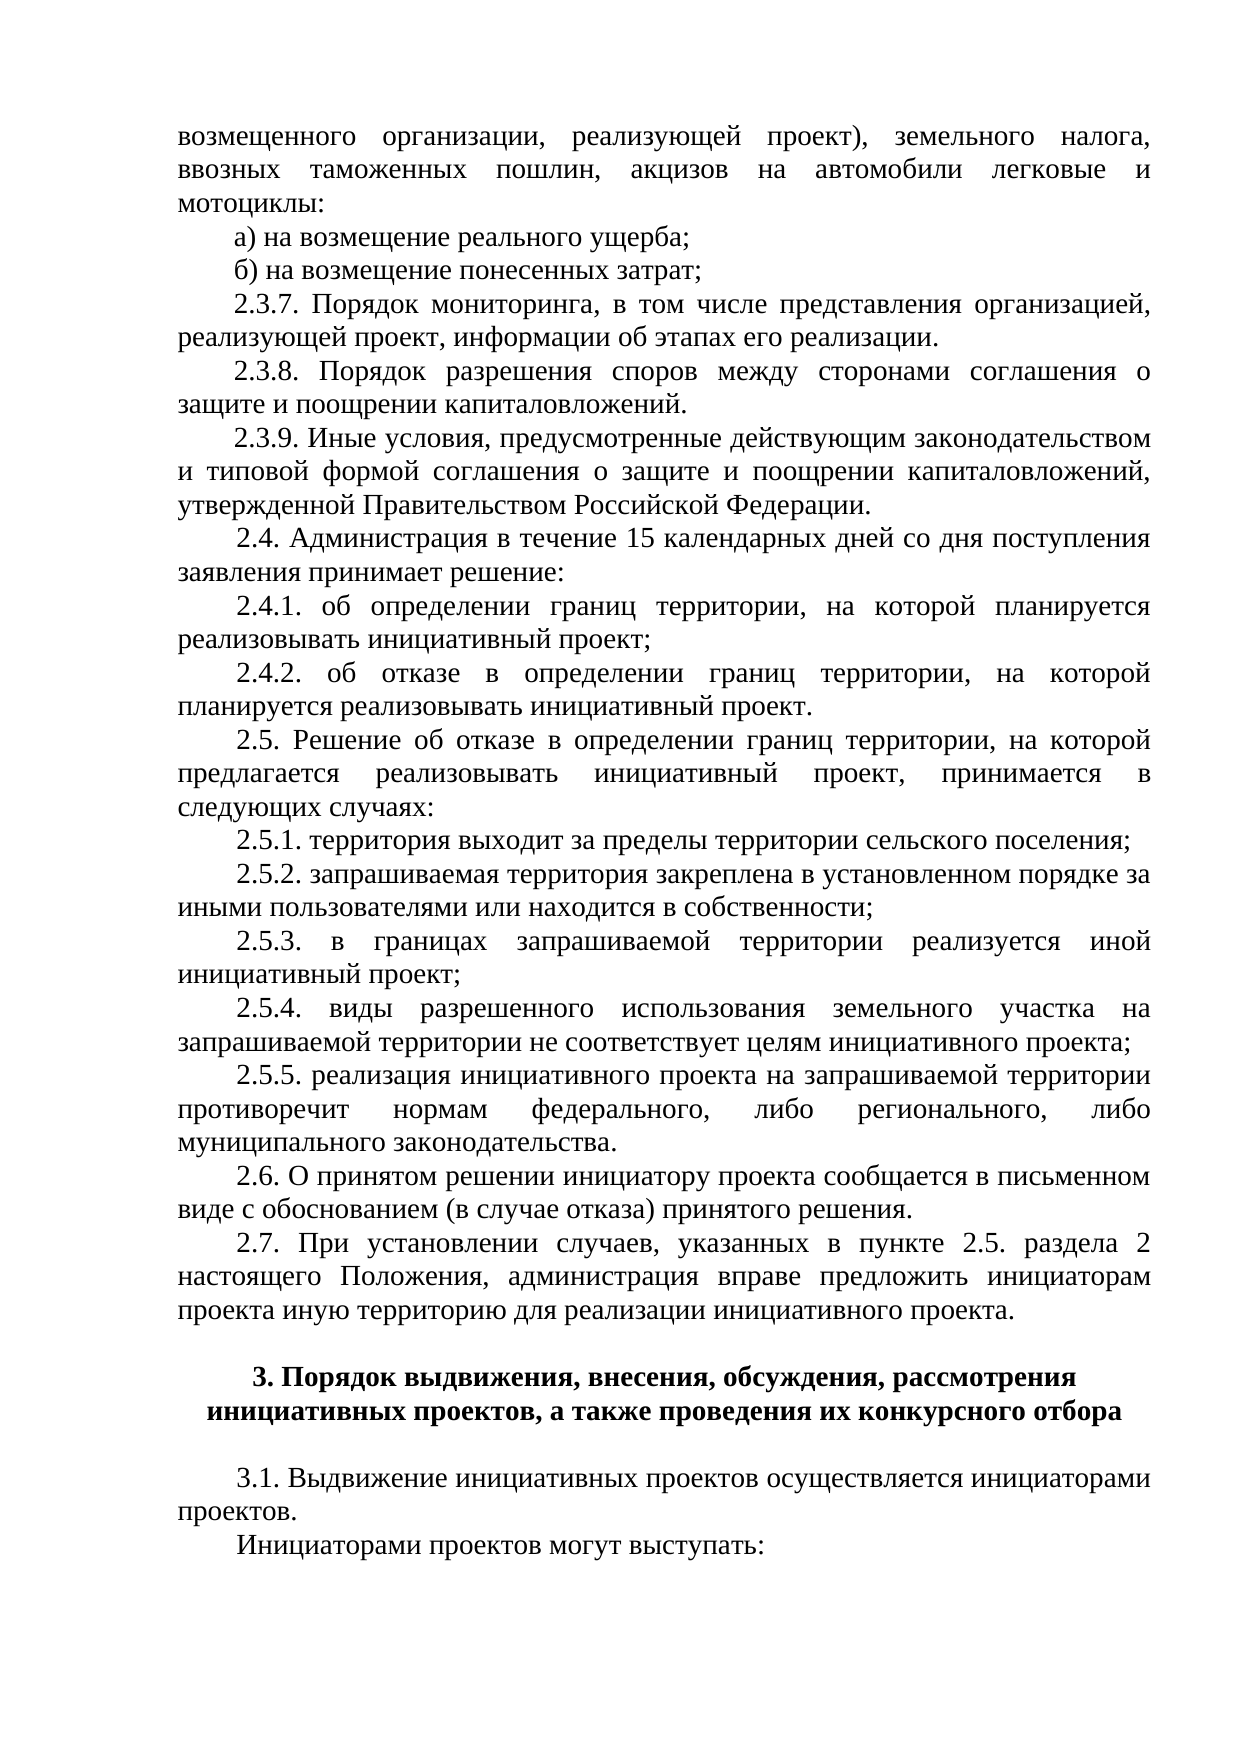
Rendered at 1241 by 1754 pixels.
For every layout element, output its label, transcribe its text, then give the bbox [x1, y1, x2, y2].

text 2.3.9. Иные условия, предусмотренные действующим законодательством и типовой формой соглашения о защите и поощрении капиталовложений, утвержденной Правительством Российской Федерации. [177, 420, 1152, 521]
text 2.7. При установлении случаев, указанных в пункте 2.5. раздела 2 настоящего Положения, администрация вправе предложить инициаторам проекта иную территорию для реализации инициативного проекта. [177, 1225, 1152, 1326]
text 2.6. О принятом решении инициатору проекта сообщается в письменном виде с обоснованием (в случае отказа) принятого решения. [177, 1158, 1152, 1225]
text 2.5.2. запрашиваемая территория закреплена в установленном порядке за иными пользователями или находится в собственности; [177, 856, 1152, 923]
text 2.4.1. об определении границ территории, на которой планируется реализовывать инициативный проект; [177, 588, 1152, 655]
text 2.5.3. в границах запрашиваемой территории реализуется иной инициативный проект; [177, 923, 1152, 990]
text 2.5. Решение об отказе в определении границ территории, на которой предлагается реализовывать инициативный проект, принимается в следующих случаях: [177, 722, 1152, 822]
text 2.4. Администрация в течение 15 календарных дней со дня поступления заявления принимает решение: [177, 521, 1152, 588]
text Инициаторами проектов могут выступать: [177, 1527, 1152, 1560]
text а) на возмещение реального ущерба; [177, 219, 1152, 252]
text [177, 118, 1152, 219]
text 2.5.4. виды разрешенного использования земельного участка на запрашиваемой территории не соответствует целям инициативного проекта; [177, 990, 1152, 1057]
text б) на возмещение понесенных затрат; [177, 252, 1152, 286]
text 2.3.8. Порядок разрешения споров между сторонами соглашения о защите и поощрении капиталовложений. [177, 353, 1152, 420]
text 2.5.5. реализация инициативного проекта на запрашиваемой территории противоречит нормам федерального, либо регионального, либо муниципального законодательства. [177, 1057, 1152, 1158]
text 2.3.7. Порядок мониторинга, в том числе представления организацией, реализующей проект, информации об этапах его реализации. [177, 286, 1152, 353]
text 2.5.1. территория выходит за пределы территории сельского поселения; [177, 822, 1152, 856]
text 2.4.2. об отказе в определении границ территории, на которой планируется реализовывать инициативный проект. [177, 655, 1152, 722]
text 3.1. Выдвижение инициативных проектов осуществляется инициаторами проектов. [177, 1460, 1152, 1527]
text 3. Порядок выдвижения, внесения, обсуждения, рассмотрения инициативных проектов, а также проведения их конкурсного отбора [177, 1359, 1152, 1426]
